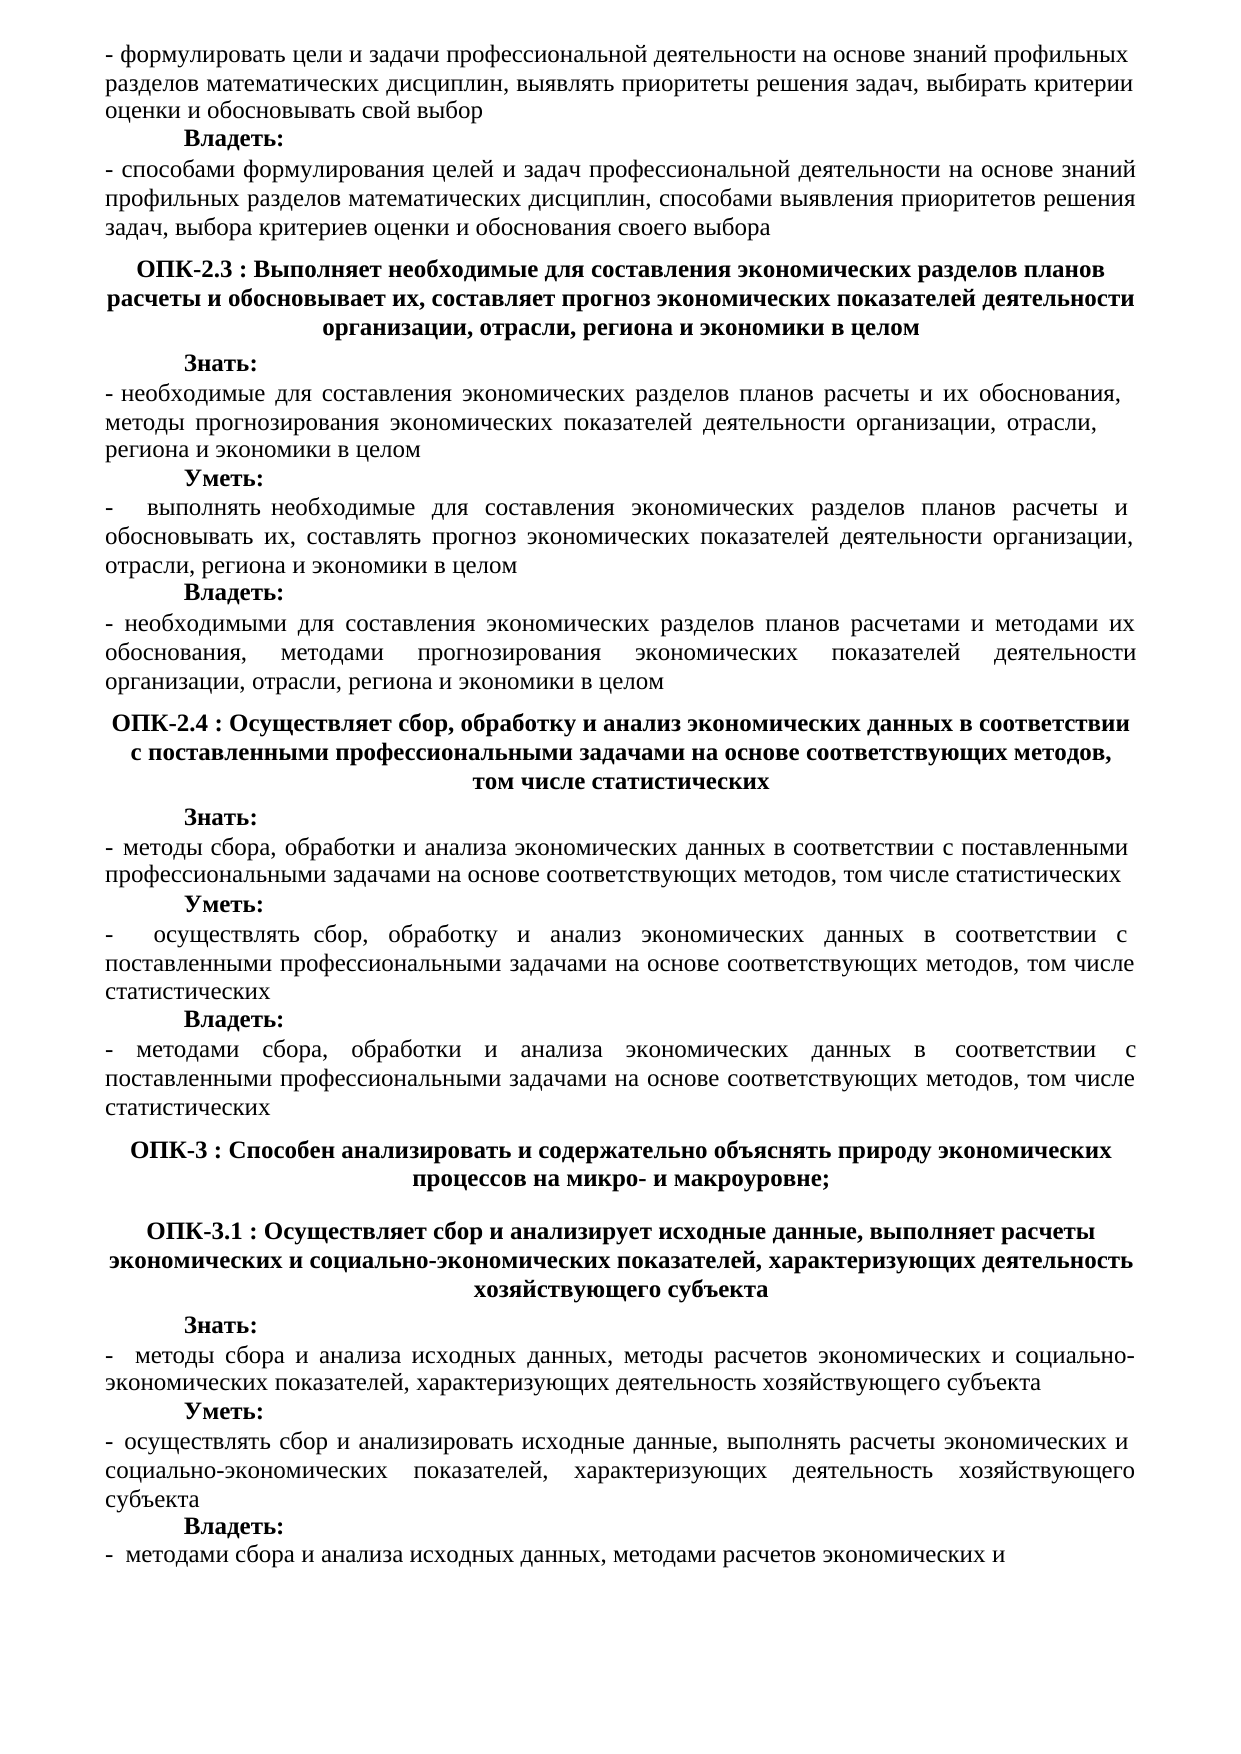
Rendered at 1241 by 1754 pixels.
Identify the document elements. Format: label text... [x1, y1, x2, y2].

table_cell ОПК-3 : Способен анализировать и содержательно объяснять природу экономических процессов на микро- и макроуровне; [84, 1128, 1158, 1205]
table_cell - методы сбора и анализа исходных данных, методы расчетов экономических и социально- экономических показателей, характеризующих деятельность хозяйствующего субъекта [84, 1341, 1158, 1398]
table_cell - выполнять необходимые для составления экономических разделов планов расчеты и обосновывать их, составлять прогноз экономических показателей деятельности организации, отрасли, региона и экономики в целом [84, 493, 1158, 579]
table_cell - осуществлять сбор и анализировать исходные данные, выполнять расчеты экономических и социально-экономических показателей, характеризующих деятельность хозяйствующего субъекта [84, 1427, 1158, 1513]
table_cell ОПК-3.1 : Осуществляет сбор и анализирует исходные данные, выполняет расчеты экономических и социально-экономических показателей, характеризующих деятельность хозяйствующего субъекта [84, 1205, 1158, 1307]
table_cell Владеть: [84, 1006, 1158, 1034]
table_cell ОПК-2.3 : Выполняет необходимые для составления экономических разделов планов расчеты и обосновывает их, составляет прогноз экономических показателей деятельности организации, отрасли, региона и экономики в целом [84, 248, 1158, 346]
table_cell Владеть: [84, 125, 1158, 154]
table_cell - необходимые для составления экономических разделов планов расчеты и их обоснования, методы прогнозирования экономических показателей деятельности организации, отрасли, региона и экономики в целом [84, 379, 1158, 465]
table_cell - способами формулирования целей и задач профессиональной деятельности на основе знаний профильных разделов математических дисциплин, способами выявления приоритетов решения задач, выбора критериев оценки и обоснования своего выбора [84, 154, 1158, 248]
table_cell Знать: [84, 800, 1158, 833]
table_cell Владеть: [84, 1513, 1158, 1542]
table_header - формулировать цели и задачи профессиональной деятельности на основе знаний профильных разделов математических дисциплин, выявлять приоритеты решения задач, выбирать критерии оценки и обосновывать свой выбор [84, 40, 1158, 125]
table_cell Уметь: [84, 1398, 1158, 1427]
table_cell - методами сбора и анализа исходных данных, методами расчетов экономических и [84, 1542, 1158, 1570]
table_cell ОПК-2.4 : Осуществляет сбор, обработку и анализ экономических данных в соответствии с поставленными профессиональными задачами на основе соответствующих методов, том числе статистических [84, 702, 1158, 800]
table_cell Знать: [84, 1308, 1158, 1341]
table_cell - осуществлять сбор, обработку и анализ экономических данных в соответствии с поставленными профессиональными задачами на основе соответствующих методов, том числе статистических [84, 920, 1158, 1006]
table_cell Знать: [84, 346, 1158, 378]
table_cell - методы сбора, обработки и анализа экономических данных в соответствии с поставленными профессиональными задачами на основе соответствующих методов, том числе статистических [84, 833, 1158, 891]
table_cell - необходимыми для составления экономических разделов планов расчетами и методами их обоснования, методами прогнозирования экономических показателей деятельности организации, отрасли, региона и экономики в целом [84, 608, 1158, 702]
table_cell Владеть: [84, 580, 1158, 608]
table_cell Уметь: [84, 891, 1158, 919]
table_cell - методами сбора, обработки и анализа экономических данных в соответствии с поставленными профессиональными задачами на основе соответствующих методов, том числе статистических [84, 1035, 1158, 1128]
table_cell Уметь: [84, 465, 1158, 493]
